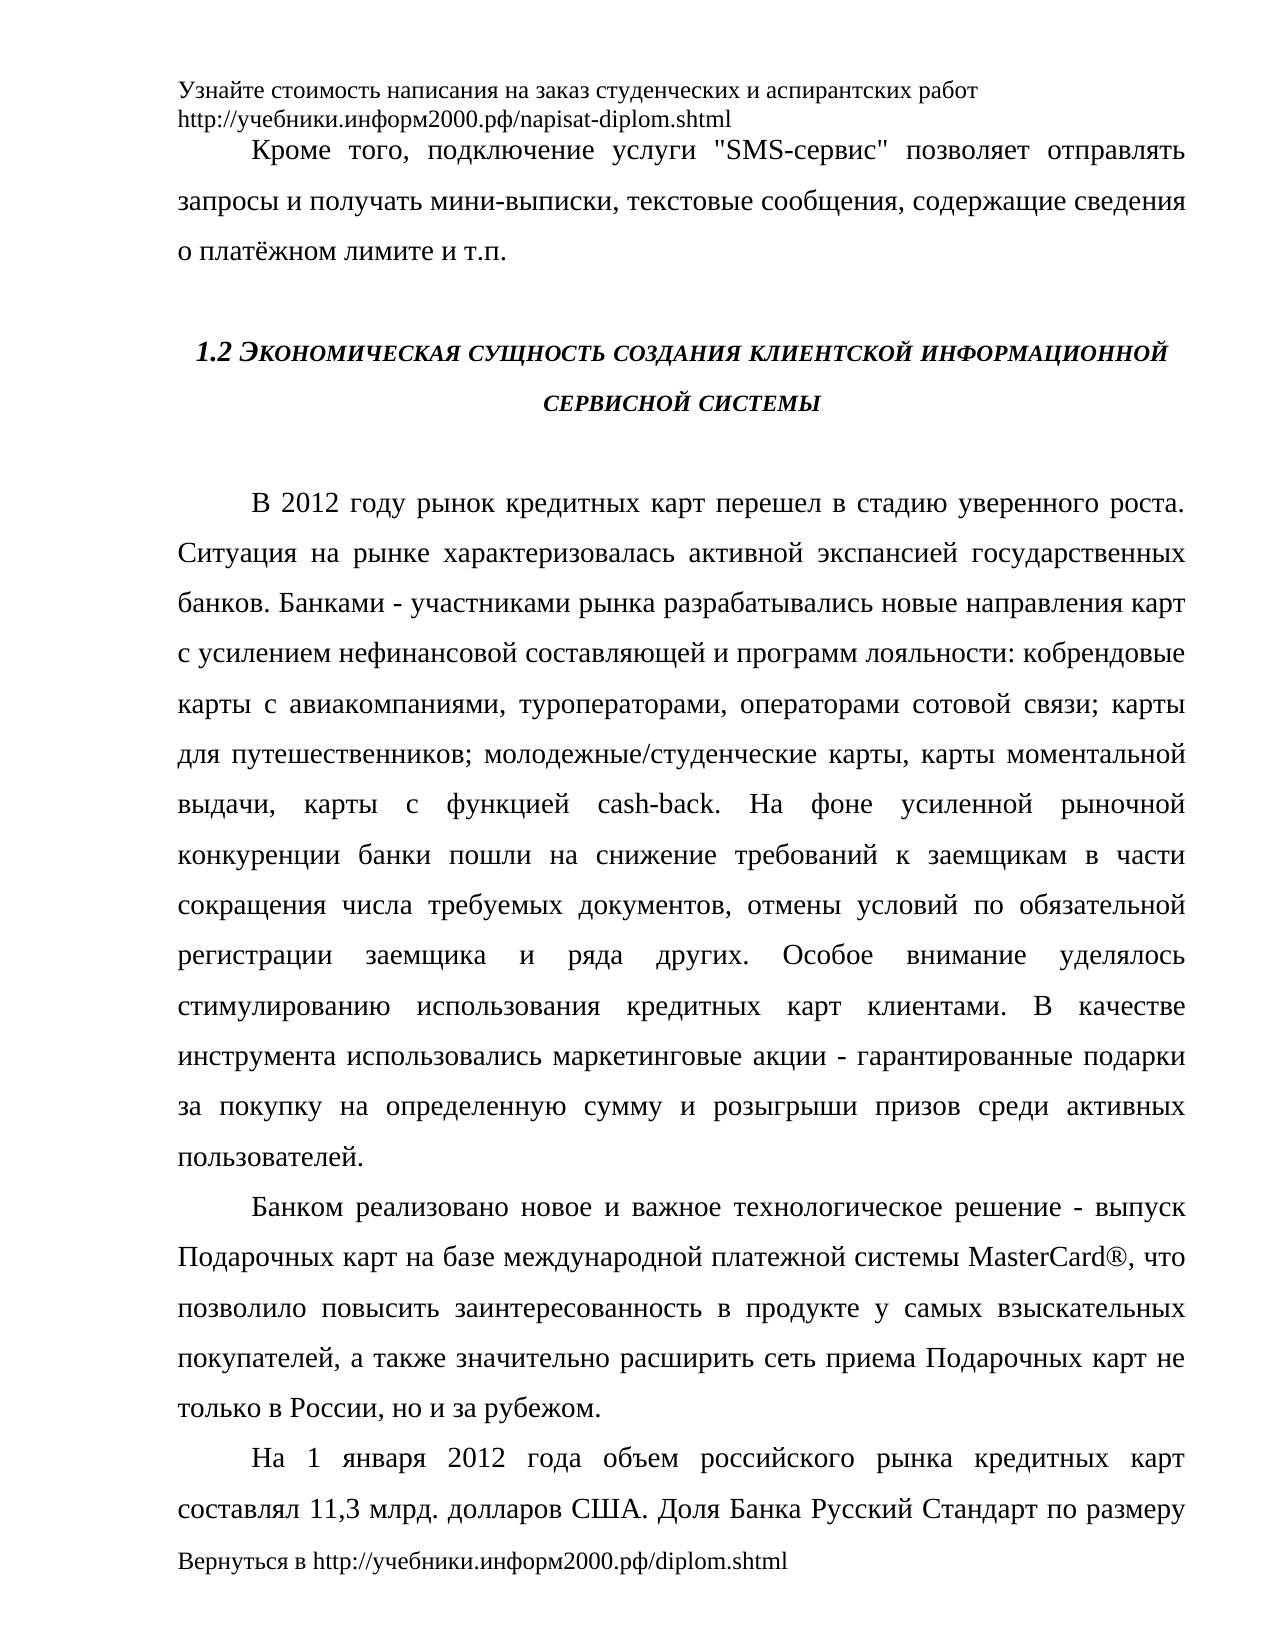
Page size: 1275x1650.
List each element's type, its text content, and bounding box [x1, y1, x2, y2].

text Кроме того, подключение услуги "SMS-сервис" позволяет отправлять запросы и получать мини-выписки, текстовые сообщения, содержащие сведения о платёжном лимите и т.п. [177, 132, 1186, 267]
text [177, 1441, 1186, 1524]
text В 2012 году рынок кредитных карт перешел в стадию уверенного роста. Ситуация на рынке характеризовалась активной экспансией государственных банков. Банками - участниками рынка разрабатывались новые направления карт с усилением нефинансовой составляющей и программ лояльности: кобрендовые карты с авиакомпаниями, туроператорами, операторами сотовой связи; карты для путешественников; молодежные/студенческие карты, карты моментальной выдачи, карты с функцией cash-back. На фоне усиленной рыночной конкуренции банки пошли на снижение требований к заемщикам в части сокращения числа требуемых документов, отмены условий по обязательной регистрации заемщика и ряда других. Особое внимание уделялось стимулированию использования кредитных карт клиентами. В качестве инструмента использовались маркетинговые акции - гарантированные подарки за покупку на определенную сумму и розыгрыши призов среди активных пользователей. [177, 485, 1186, 1172]
subtitle 1.2 Экономическая сущность создания клиентской информационной сервисной системы [177, 334, 1186, 418]
text Банком реализовано новое и важное технологическое решение - выпуск Подарочных карт на базе международной платежной системы MasterCard®, что позволило повысить заинтересованность в продукте у самых взыскательных покупателей, а также значительно расширить сеть приема Подарочных карт не только в России, но и за рубежом. [177, 1189, 1186, 1424]
